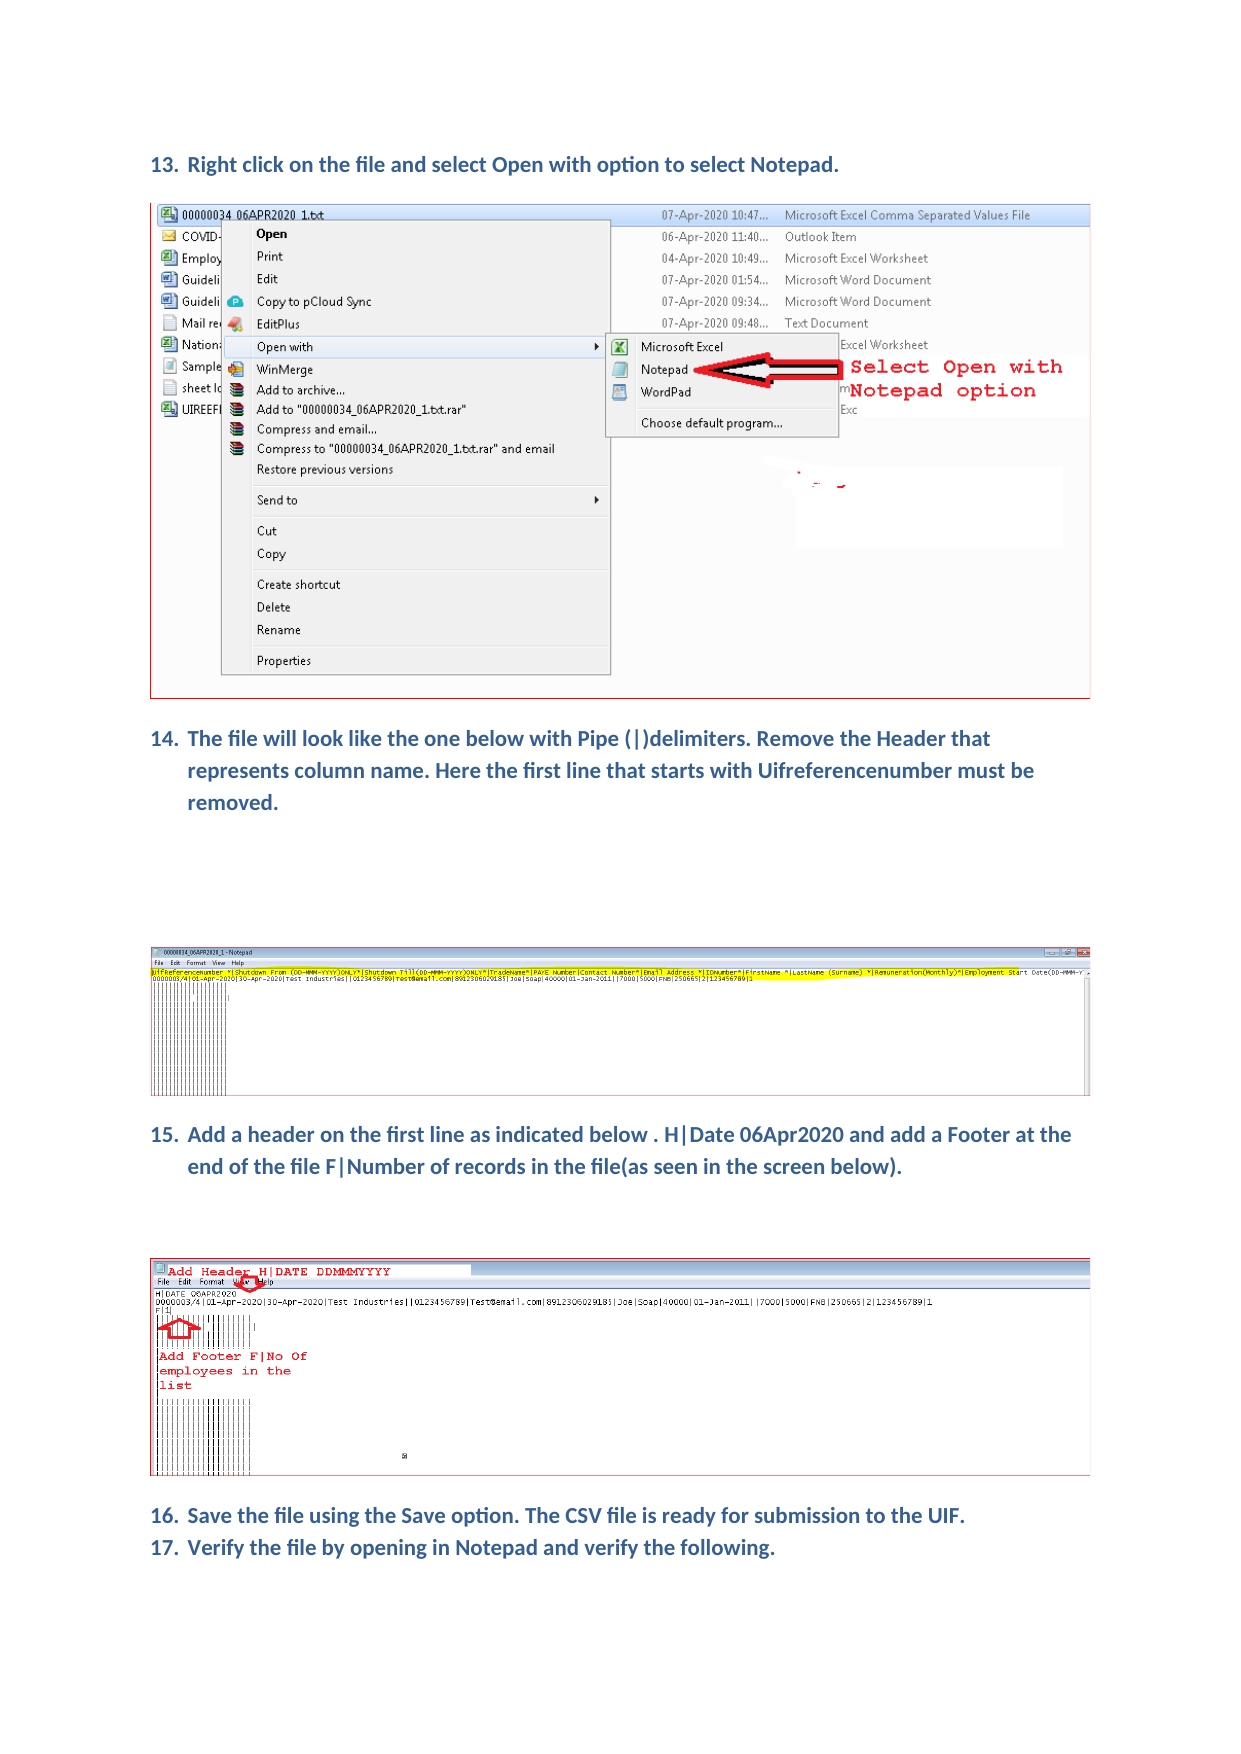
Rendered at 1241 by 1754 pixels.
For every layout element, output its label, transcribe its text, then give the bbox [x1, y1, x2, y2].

picture [150, 1258, 1091, 1476]
list Save the file using the Save option. The CSV file is ready for submission to the UIF. [150, 1501, 1090, 1529]
picture [150, 947, 1091, 1096]
picture [150, 203, 1091, 699]
list Right click on the file and select Open with option to select Notepad. [150, 150, 1090, 178]
list The file will look like the one below with Pipe (|)delimiters. Remove the Header that represents column name. Here the first line that starts with Uifreferencenumber must be removed. [150, 724, 1090, 816]
list Add a header on the first line as indicated below . H|Date 06Apr2020 and add a Footer at the end of the file F|Number of records in the file(as seen in the screen below). [150, 1120, 1090, 1180]
list Verify the file by opening in Notepad and verify the following. [150, 1533, 1090, 1561]
